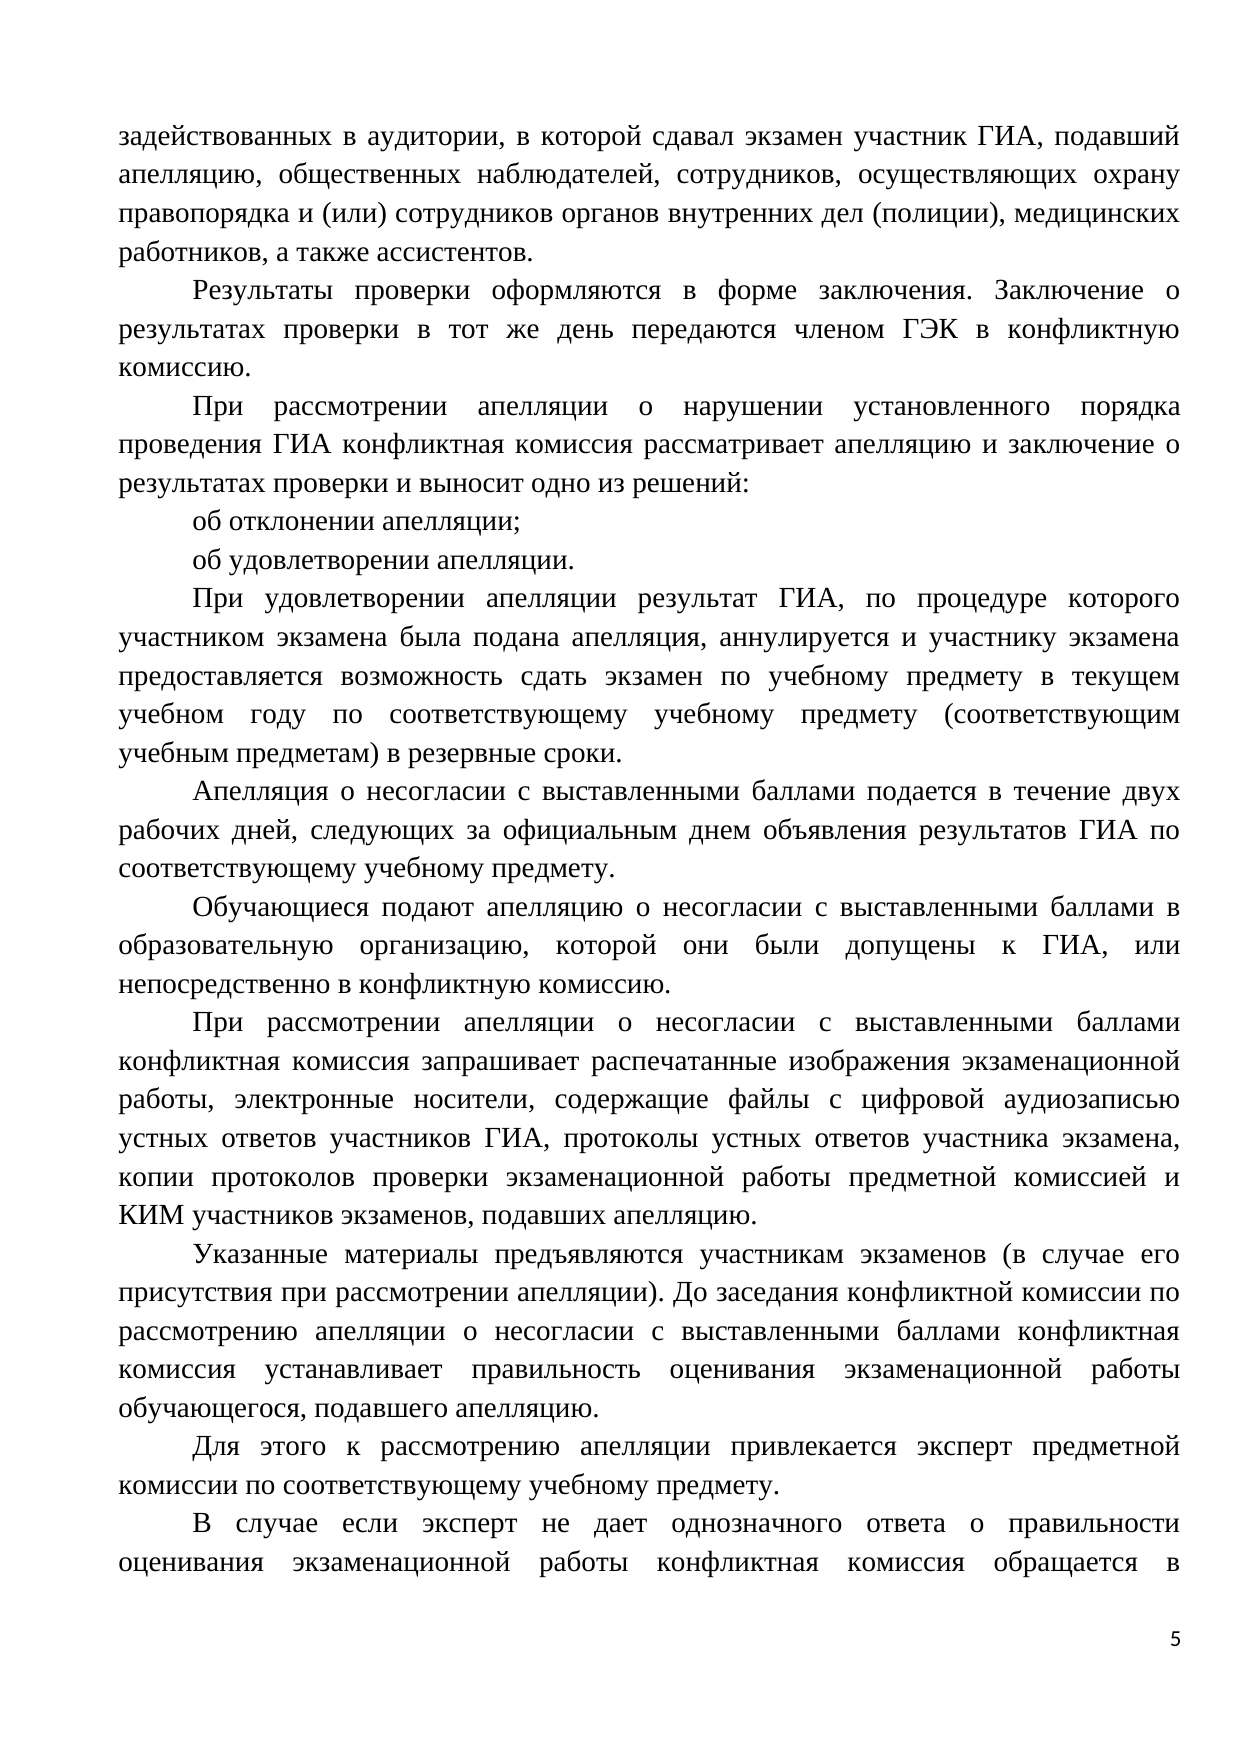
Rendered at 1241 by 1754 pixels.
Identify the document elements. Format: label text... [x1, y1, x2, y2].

text Указанные материалы предъявляются участникам экзаменов (в случае его присутствия при рассмотрении апелляции). До заседания конфликтной комиссии по рассмотрению апелляции о несогласии с выставленными баллами конфликтная комиссия устанавливает правильность оценивания экзаменационной работы обучающегося, подавшего апелляцию. [118, 1236, 1181, 1423]
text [118, 1506, 1181, 1578]
text При рассмотрении апелляции о несогласии с выставленными баллами конфликтная комиссия запрашивает распечатанные изображения экзаменационной работы, электронные носители, содержащие файлы с цифровой аудиозаписью устных ответов участников ГИА, протоколы устных ответов участника экзамена, копии протоколов проверки экзаменационной работы предметной комиссией и КИМ участников экзаменов, подавших апелляцию. [118, 1004, 1181, 1231]
text Результаты проверки оформляются в форме заключения. Заключение о результатах проверки в тот же день передаются членом ГЭК в конфликтную комиссию. [118, 272, 1181, 383]
text Для этого к рассмотрению апелляции привлекается эксперт предметной комиссии по соответствующему учебному предмету. [118, 1428, 1181, 1501]
text Апелляция о несогласии с выставленными баллами подается в течение двух рабочих дней, следующих за официальным днем объявления результатов ГИА по соответствующему учебному предмету. [118, 773, 1181, 884]
text При рассмотрении апелляции о нарушении установленного порядка проведения ГИА конфликтная комиссия рассматривает апелляцию и заключение о результатах проверки и выносит одно из решений: [118, 388, 1181, 498]
text Обучающиеся подают апелляцию о несогласии с выставленными баллами в образовательную организацию, которой они были допущены к ГИА, или непосредственно в конфликтную комиссию. [118, 889, 1181, 999]
text При удовлетворении апелляции результат ГИА, по процедуре которого участником экзамена была подана апелляция, аннулируется и участнику экзамена предоставляется возможность сдать экзамен по учебному предмету в текущем учебном году по соответствующему учебному предмету (соответствующим учебным предметам) в резервные сроки. [118, 581, 1181, 768]
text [118, 118, 1181, 267]
text об отклонении апелляции; [118, 503, 1181, 537]
text об удовлетворении апелляции. [118, 542, 1181, 576]
